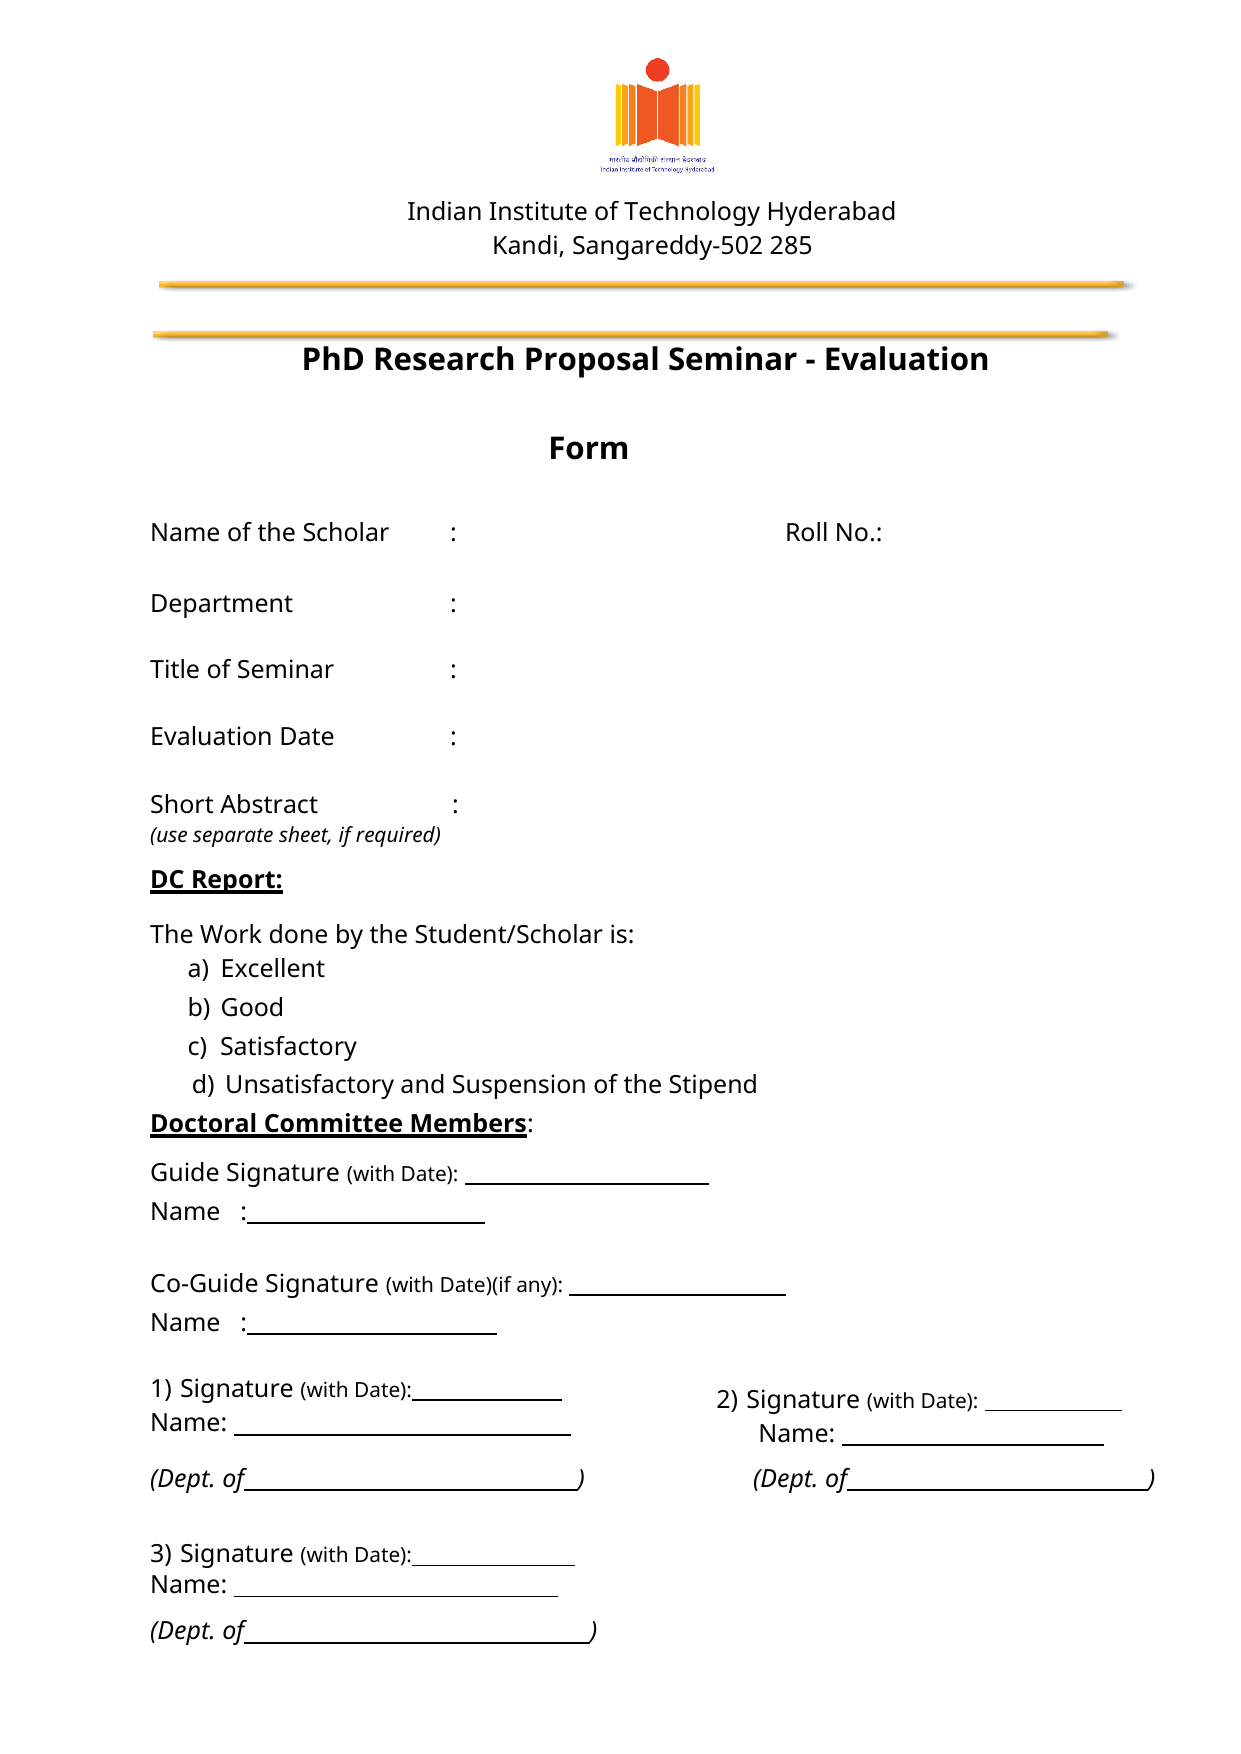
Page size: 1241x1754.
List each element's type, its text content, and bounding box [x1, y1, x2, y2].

picture [157, 280, 1137, 292]
list Excellent [187, 951, 1178, 985]
text (Dept. of ) (Dept. of ) [150, 1460, 1178, 1494]
picture [1027, 330, 1121, 342]
list Unsatisfactory and Suspension of the Stipend [192, 1067, 1178, 1101]
text Name: [758, 1416, 1178, 1449]
text Name : [150, 1304, 1178, 1338]
subtitle Doctoral Committee Members: [150, 1106, 1178, 1139]
list Signature (with Date): [716, 1381, 1178, 1415]
text The Work done by the Student/Scholar is: [150, 917, 1178, 951]
text PhD Research Proposal Seminar - Evaluation Form [150, 278, 1027, 468]
list Good [187, 989, 1178, 1023]
picture [601, 58, 714, 173]
text Name : [150, 1193, 1178, 1228]
text Name: [150, 1405, 575, 1439]
text Name: [150, 1569, 1178, 1600]
text (Dept. of ) [150, 1613, 1178, 1647]
text Name of the Scholar : Roll No.: Department : [150, 514, 1027, 619]
list Signature (with Date): [150, 1538, 1178, 1569]
text Guide Signature (with Date): [150, 1155, 1178, 1189]
text Co-Guide Signature (with Date)(if any): [150, 1265, 1178, 1299]
text Evaluation Date : [150, 718, 1178, 752]
text Title of Seminar : [150, 656, 1178, 684]
text Indian Institute of Technology Hyderabad Kandi, Sangareddy-502 285 [407, 193, 910, 261]
text (use separate sheet, if required) [150, 821, 1178, 849]
list Satisfactory [187, 1028, 1178, 1062]
subtitle DC Report: [150, 862, 1178, 896]
list Signature (with Date): [150, 1371, 575, 1405]
text Short Abstract : [150, 786, 1178, 821]
